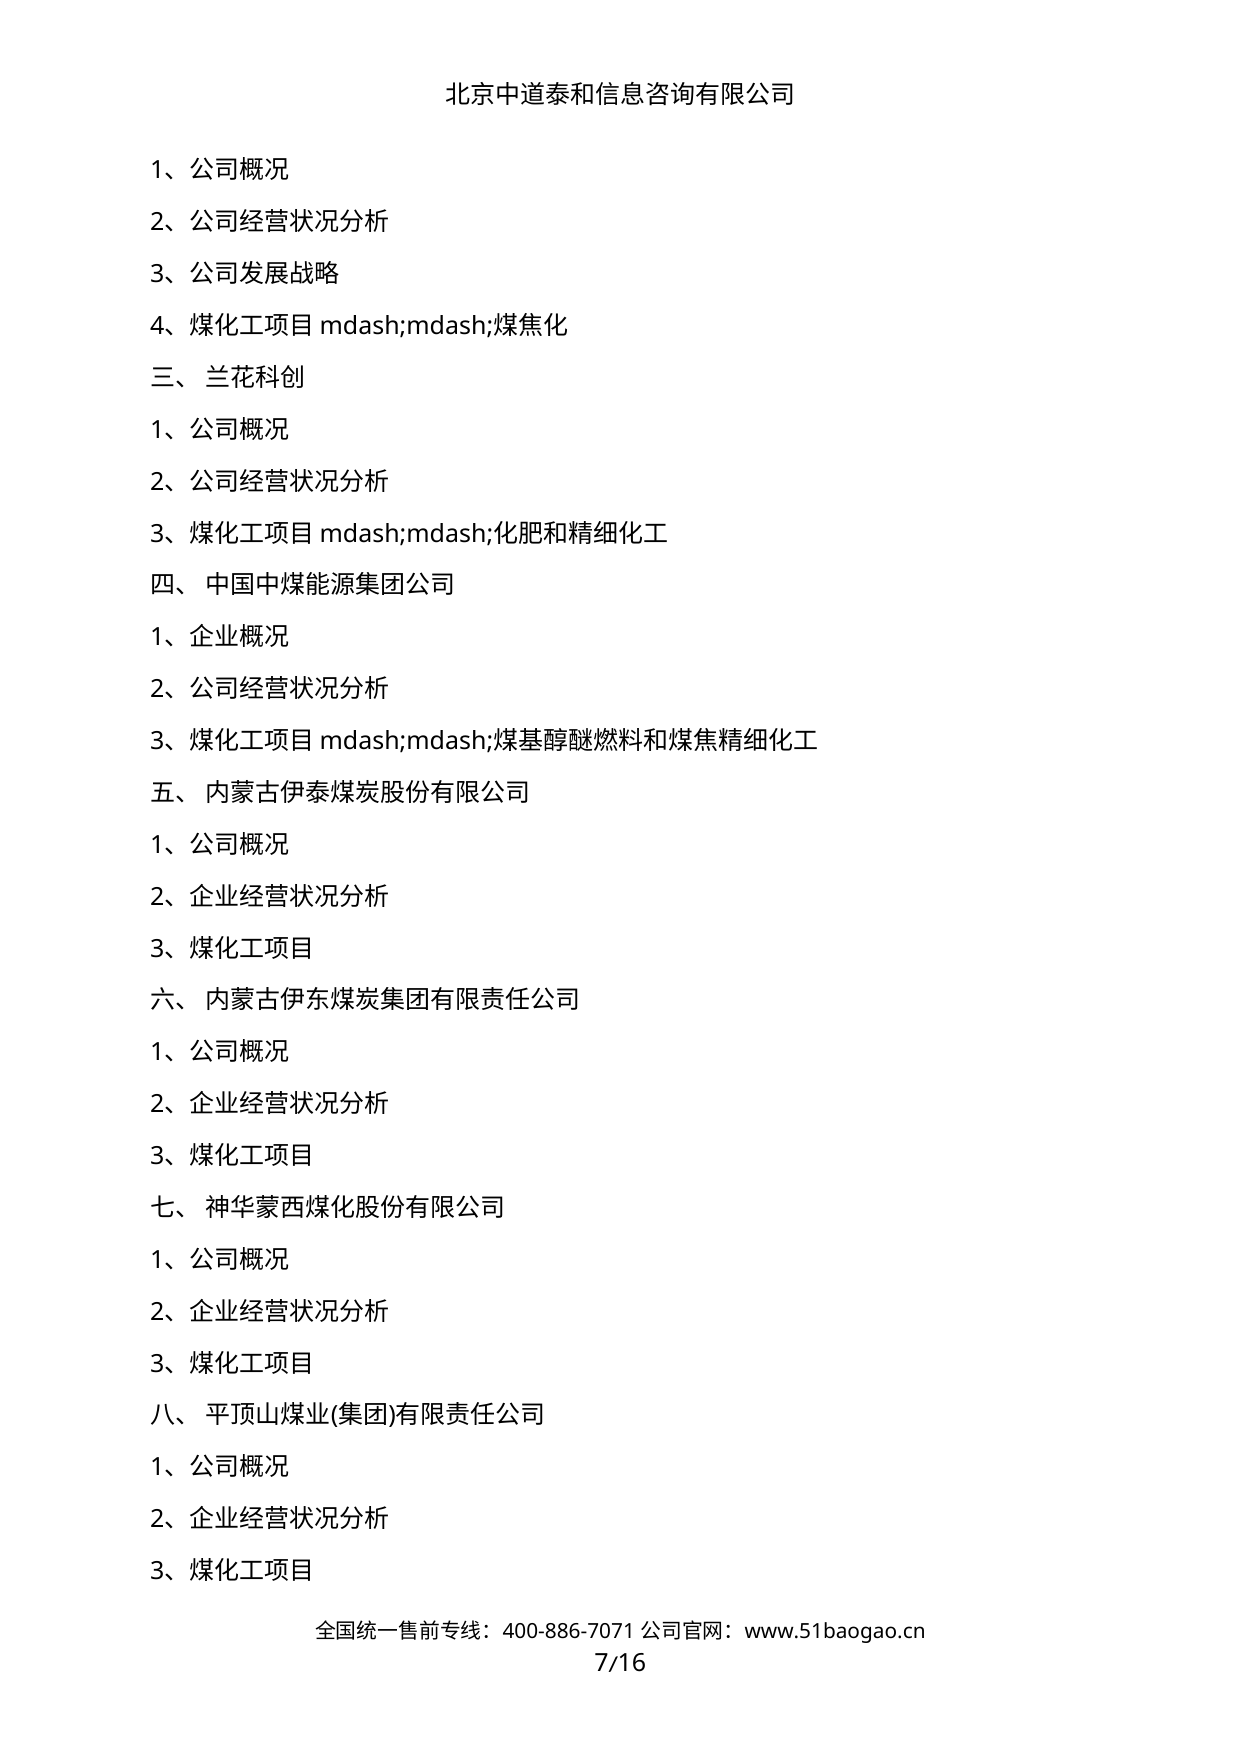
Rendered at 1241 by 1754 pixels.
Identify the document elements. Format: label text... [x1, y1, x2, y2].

text 五、 内蒙古伊泰煤炭股份有限公司 [150, 772, 1090, 809]
text 2、企业经营状况分析 [150, 1084, 1090, 1120]
text 六、 内蒙古伊东煤炭集团有限责任公司 [150, 980, 1090, 1016]
text 1、公司概况 [150, 409, 1090, 446]
text 4、煤化工项目mdash;mdash;煤焦化 [150, 306, 1090, 342]
text 四、 中国中煤能源集团公司 [150, 565, 1090, 601]
text 2、公司经营状况分析 [150, 669, 1090, 705]
text 2、企业经营状况分析 [150, 1291, 1090, 1327]
text 2、企业经营状况分析 [150, 1499, 1090, 1535]
text 三、 兰花科创 [150, 357, 1090, 394]
text 八、 平顶山煤业(集团)有限责任公司 [150, 1395, 1090, 1431]
text 1、公司概况 [150, 1447, 1090, 1483]
text 2、企业经营状况分析 [150, 876, 1090, 912]
text 3、煤化工项目mdash;mdash;化肥和精细化工 [150, 513, 1090, 549]
text 2、公司经营状况分析 [150, 202, 1090, 238]
text 2、公司经营状况分析 [150, 461, 1090, 497]
text 1、公司概况 [150, 150, 1090, 186]
text 1、公司概况 [150, 824, 1090, 861]
text 1、企业概况 [150, 617, 1090, 653]
text 1、公司概况 [150, 1239, 1090, 1276]
text 3、煤化工项目 [150, 1136, 1090, 1172]
text 3、煤化工项目 [150, 1343, 1090, 1379]
text 3、煤化工项目 [150, 1551, 1090, 1587]
text 1、公司概况 [150, 1032, 1090, 1068]
text 七、 神华蒙西煤化股份有限公司 [150, 1187, 1090, 1224]
text 3、煤化工项目 [150, 928, 1090, 964]
text 3、公司发展战略 [150, 254, 1090, 290]
text 3、煤化工项目mdash;mdash;煤基醇醚燃料和煤焦精细化工 [150, 721, 1090, 757]
